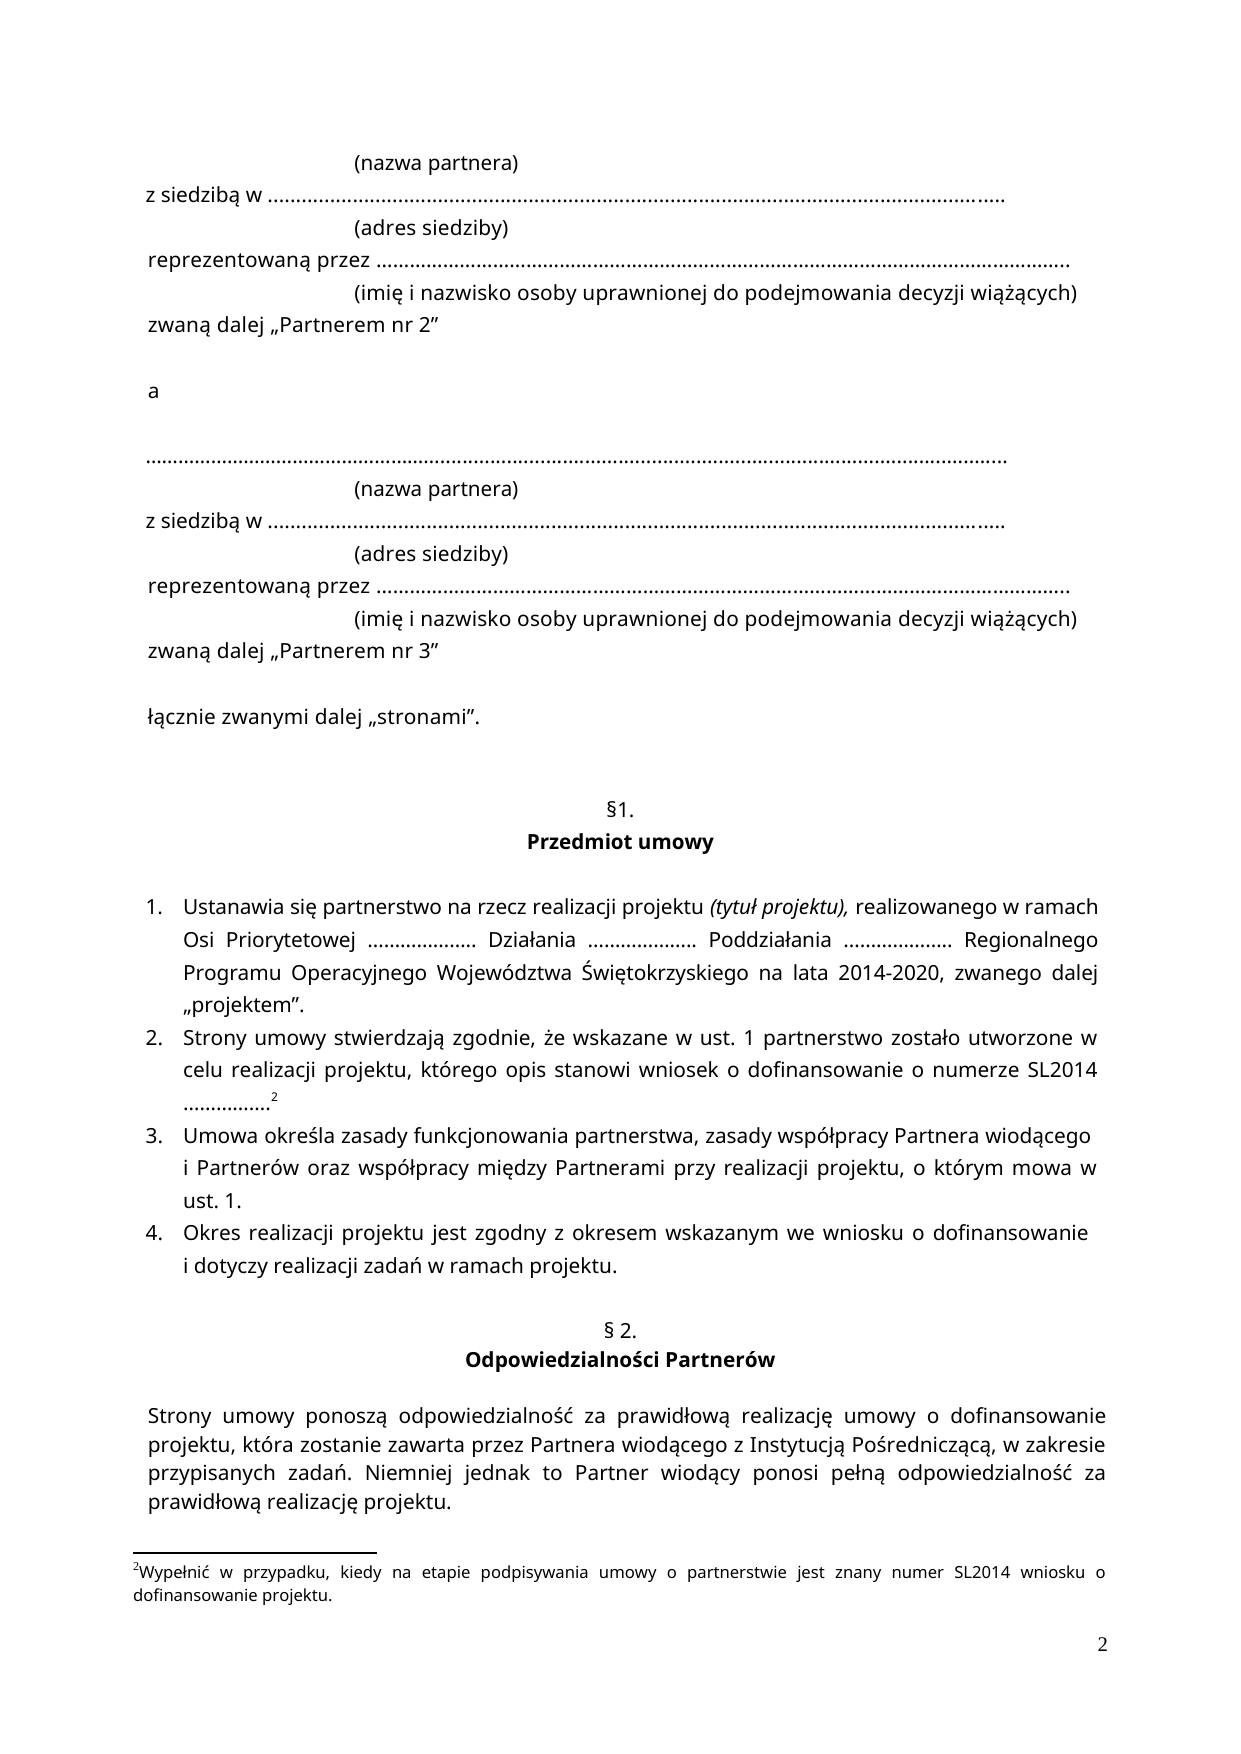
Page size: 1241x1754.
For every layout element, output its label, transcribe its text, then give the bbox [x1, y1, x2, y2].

text (nazwa partnera) [293, 148, 1097, 176]
list Okres realizacji projektu jest zgodny z okresem wskazanym we wniosku o dofinansowanie i dotyczy realizacji zadań w ramach projektu. [145, 1218, 1098, 1279]
text ………………………………………………...................................................................................................... [145, 441, 1097, 469]
text zwaną dalej „Partnerem nr 2” [148, 311, 1093, 339]
text a [148, 376, 1093, 404]
text §1. [129, 795, 1111, 823]
list Ustanawia się partnerstwo na rzecz realizacji projektu (tytuł projektu), realizowanego w ramach Osi Priorytetowej ……………….. Działania ……………….. Poddziałania ……………….. Regionalnego Programu Operacyjnego Województwa Świętokrzyskiego na lata 2014-2020, zwanego dalej „projektem”. [145, 892, 1098, 1019]
text reprezentowaną przez …………………………………………………………………………………………………………….. [148, 571, 1093, 600]
text łącznie zwanymi dalej „stronami”. [148, 702, 1093, 730]
text (imię i nazwisko osoby uprawnionej do podejmowania decyzji wiążących) [293, 604, 1093, 632]
text (imię i nazwisko osoby uprawnionej do podejmowania decyzji wiążących) [293, 278, 1093, 306]
text Strony umowy ponoszą odpowiedzialność za prawidłową realizację umowy o dofinansowanie projektu, która zostanie zawarta przez Partnera wiodącego z Instytucją Pośredniczącą, w zakresie przypisanych zadań. Niemniej jednak to Partner wiodący ponosi pełną odpowiedzialność za prawidłową realizację projektu. [148, 1402, 1107, 1515]
text z siedzibą w .................................................................................................................................. [145, 506, 1093, 535]
text reprezentowaną przez …………………………………………………………………………………………………………….. [148, 245, 1093, 274]
text Przedmiot umowy [129, 827, 1111, 856]
text § 2. [133, 1316, 1107, 1345]
text (adres siedziby) [293, 539, 1093, 567]
text (nazwa partnera) [293, 474, 1097, 502]
list Umowa określa zasady funkcjonowania partnerstwa, zasady współpracy Partnera wiodącego i Partnerów oraz współpracy między Partnerami przy realizacji projektu, o którym mowa w ust. 1. [145, 1121, 1098, 1214]
list Strony umowy stwierdzają zgodnie, że wskazane w ust. 1 partnerstwo zostało utworzone w celu realizacji projektu, którego opis stanowi wniosek o dofinansowanie o numerze SL2014 ……………. [145, 1023, 1098, 1117]
text zwaną dalej „Partnerem nr 3” [148, 637, 1093, 665]
text (adres siedziby) [293, 213, 1093, 241]
text Odpowiedzialności Partnerów [133, 1345, 1107, 1373]
text z siedzibą w .................................................................................................................................. [145, 180, 1093, 209]
